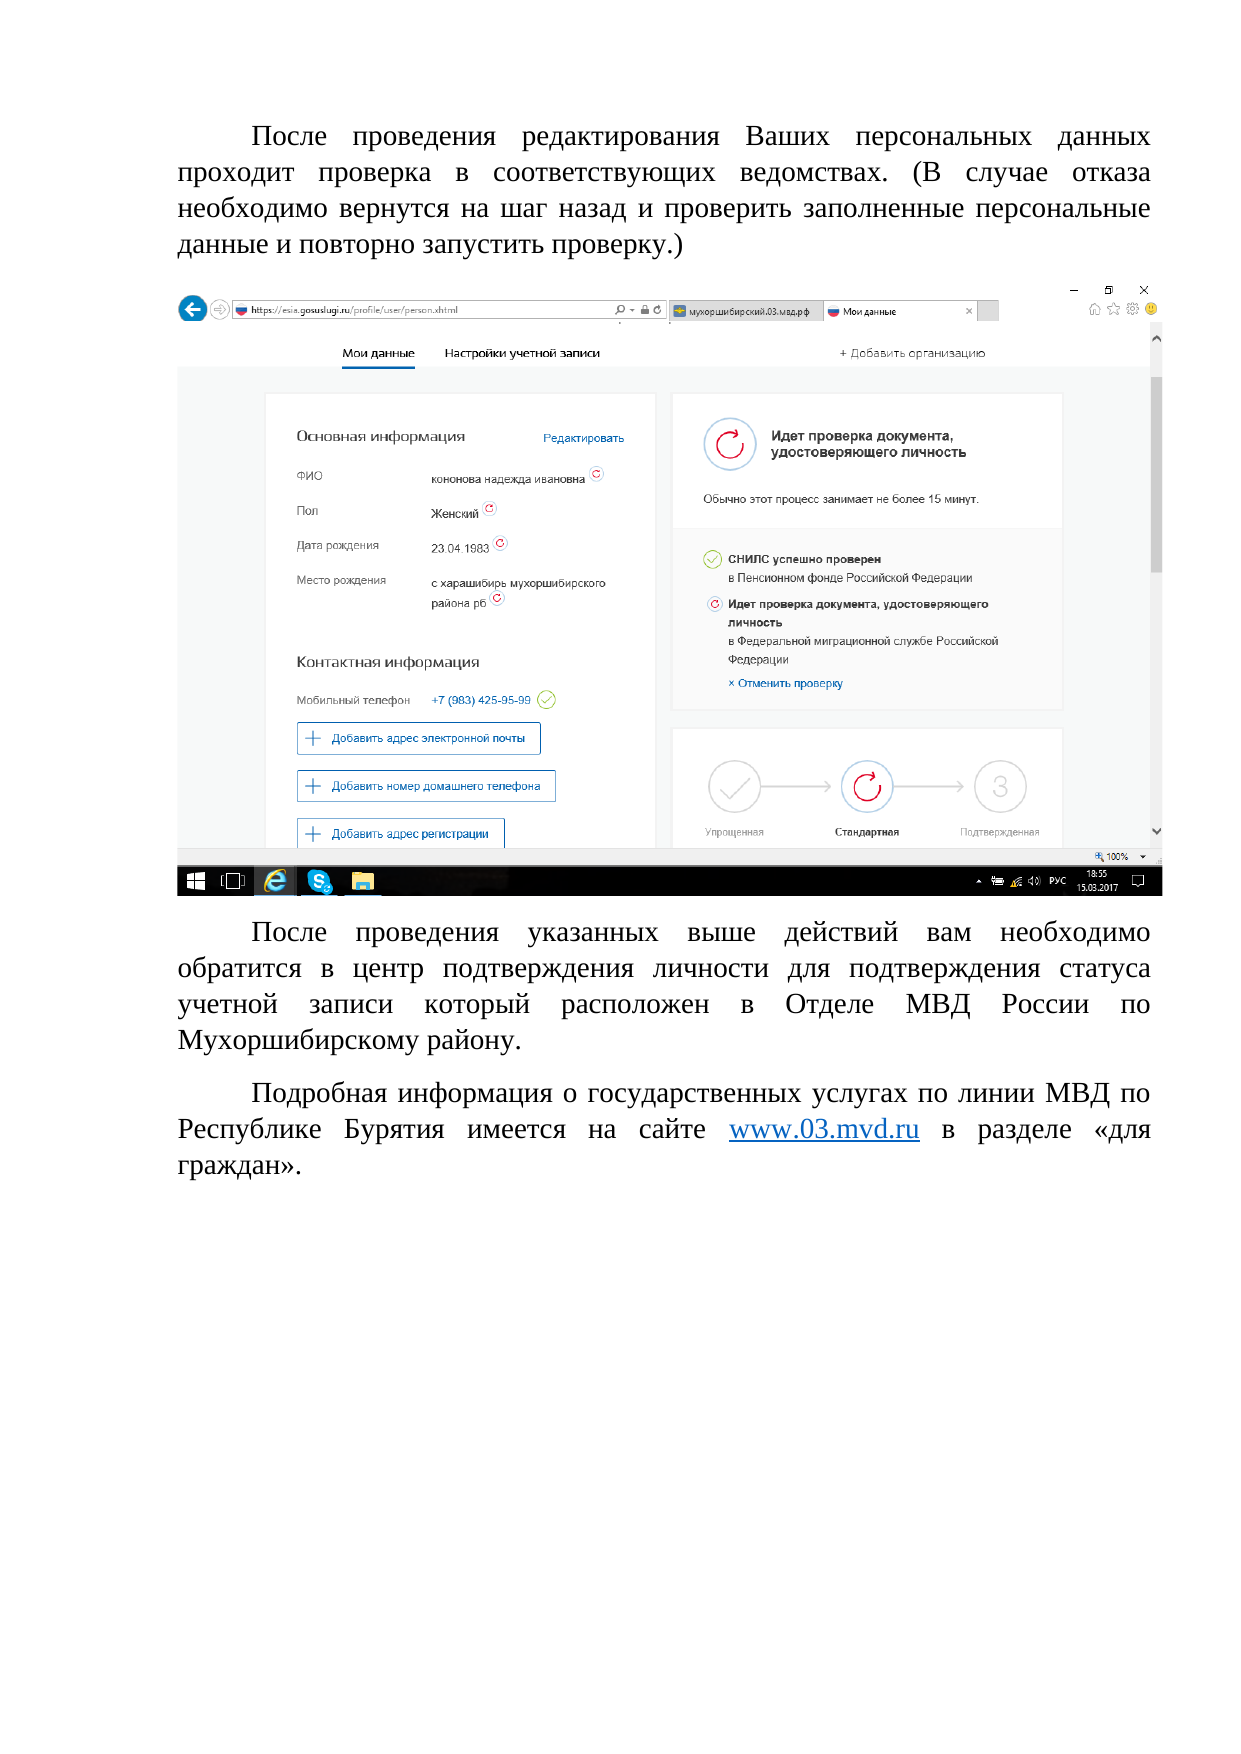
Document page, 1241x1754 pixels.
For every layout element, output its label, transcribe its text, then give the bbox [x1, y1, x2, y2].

text После проведения редактирования Ваших персональных данных проходит проверка в соответствующих ведомствах. (В случае отказа необходимо вернутся на шаг назад и проверить заполненные персональные данные и повторно запустить проверку.) [177, 118, 1152, 260]
text После проведения указанных выше действий вам необходимо обратится в центр подтверждения личности для подтверждения статуса учетной записи который расположен в Отделе МВД России по Мухоршибирскому району. [177, 914, 1152, 1056]
text Подробная информация о государственных услугах по линии МВД по Республике Бурятия имеется на сайте www.03.mvd.ru в разделе «для граждан». [177, 1075, 1152, 1181]
picture [177, 279, 1163, 896]
picture [315, 876, 323, 883]
